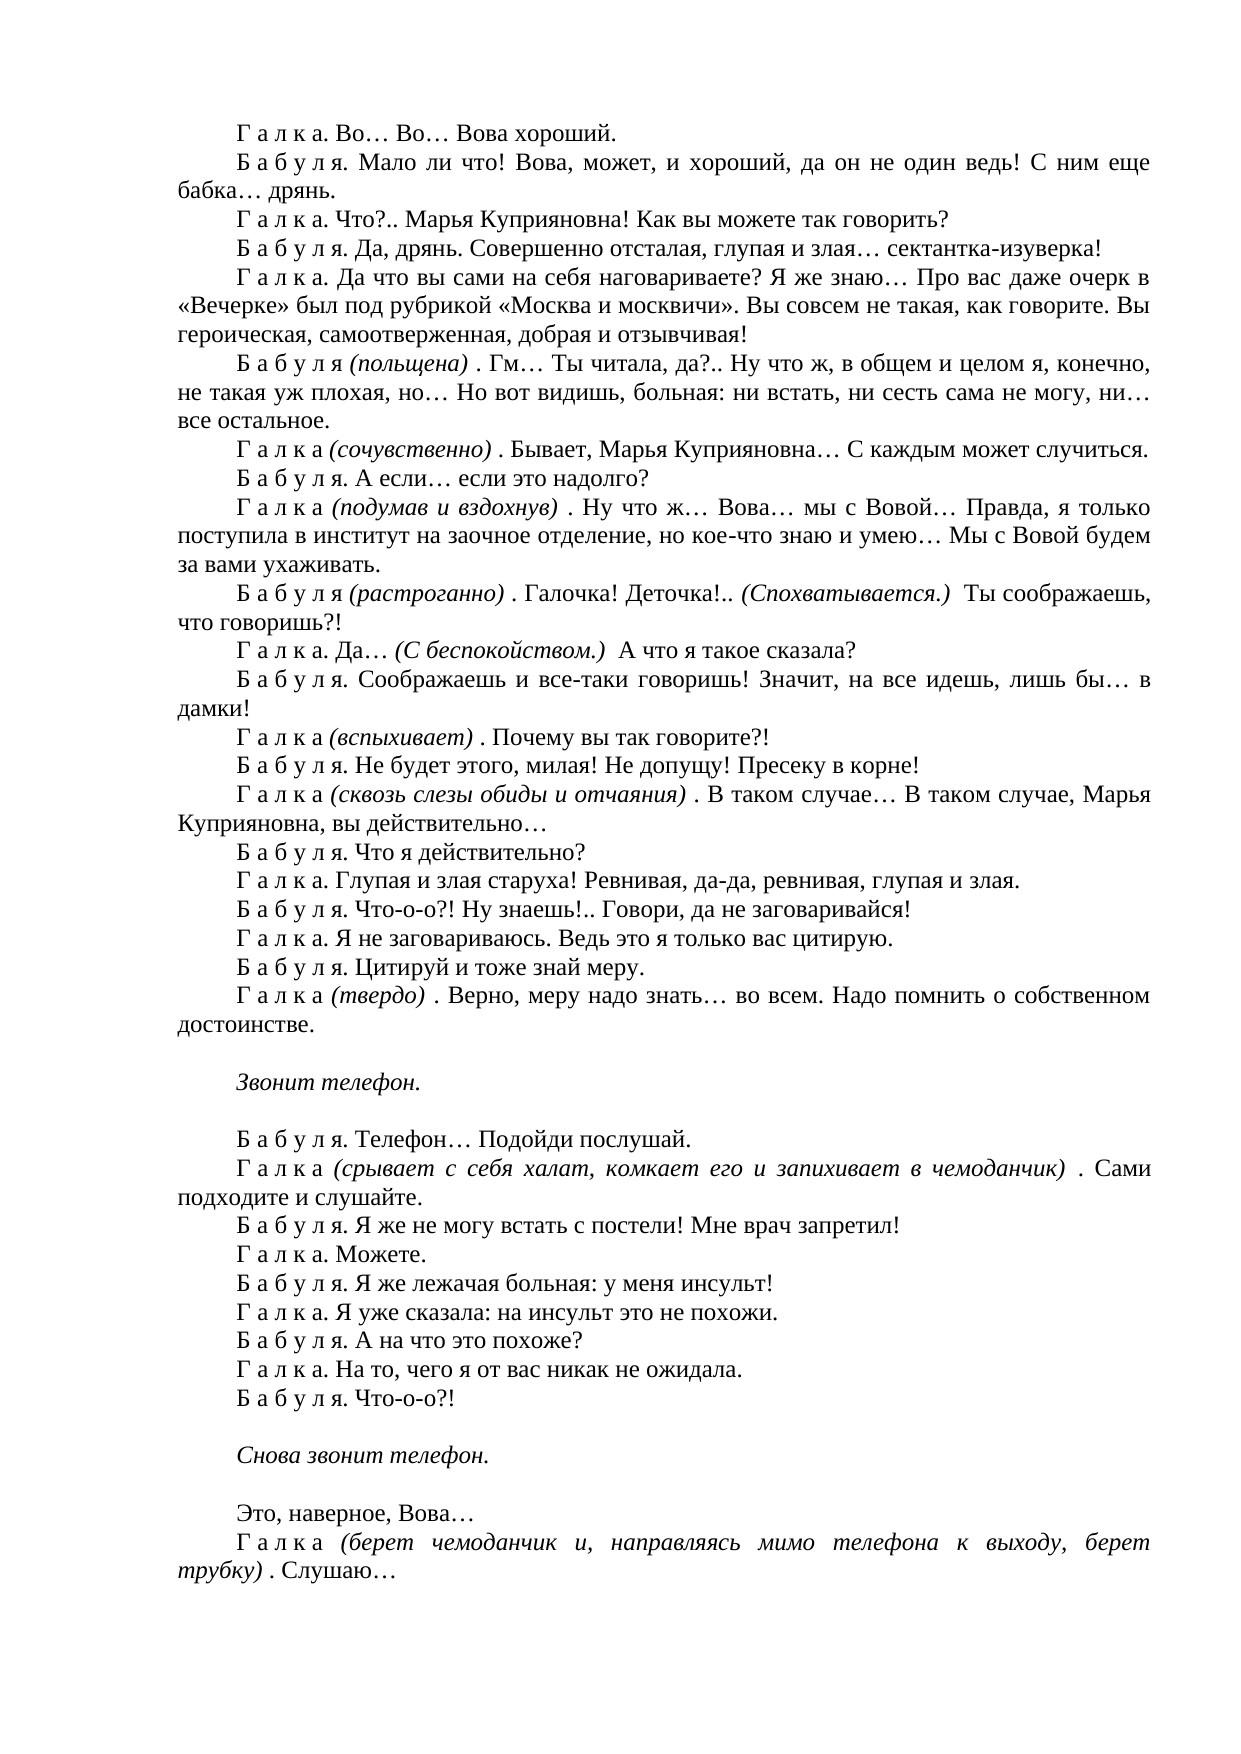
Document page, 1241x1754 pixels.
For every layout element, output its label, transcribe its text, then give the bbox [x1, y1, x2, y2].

text Г а л к а (срывает с себя халат, комкает его и запихивает в чемоданчик) . Сами подходите и слушайте. [177, 1153, 1152, 1211]
text Б а б у л я (польщена) . Гм… Ты читала, да?.. Ну что ж, в общем и целом я, конечно, не такая уж плохая, но… Но вот видишь, больная: ни встать, ни сесть сама не могу, ни… все остальное. [177, 348, 1152, 434]
text Б а б у л я. Что я действительно? [177, 837, 1152, 866]
text Б а б у л я. Телефон… Подойди послушай. [177, 1124, 1152, 1153]
text Б а б у л я. Мало ли что! Вова, может, и хороший, да он не один ведь! С ним еще бабка… дрянь. [177, 147, 1152, 204]
text Б а б у л я. Что-о-о?! Ну знаешь!.. Говори, да не заговаривайся! [177, 894, 1152, 923]
text Г а л к а. Что?.. Марья Куприяновна! Как вы можете так говорить? [177, 204, 1152, 233]
text Б а б у л я. Да, дрянь. Совершенно отсталая, глупая и злая… сектантка-изуверка! [177, 233, 1152, 262]
text Б а б у л я (растроганно) . Галочка! Деточка!.. (Спохватывается.) Ты соображаешь, что говоришь?! [177, 578, 1152, 636]
text Б а б у л я. Что-о-о?! [177, 1383, 1152, 1412]
text Г а л к а (сочувственно) . Бывает, Марья Куприяновна… С каждым может случиться. [177, 434, 1152, 463]
text Г а л к а. На то, чего я от вас никак не ожидала. [177, 1354, 1152, 1383]
text Г а л к а. Глупая и злая старуха! Ревнивая, да-да, ревнивая, глупая и злая. [177, 866, 1152, 894]
text Б а б у л я. Я же лежачая больная: у меня инсульт! [177, 1268, 1152, 1297]
text Снова звонит телефон. [177, 1441, 1152, 1469]
text Г а л к а. Да что вы сами на себя наговариваете? Я же знаю… Про вас даже очерк в «Вечерке» был под рубрикой «Москва и москвичи». Вы совсем не такая, как говорите. Вы героическая, самоотверженная, добрая и отзывчивая! [177, 262, 1152, 348]
text Г а л к а. Я не заговариваюсь. Ведь это я только вас цитирую. [177, 923, 1152, 952]
text Г а л к а. Да… (С беспокойством.) А что я такое сказала? [177, 636, 1152, 664]
text Г а л к а (вспыхивает) . Почему вы так говорите?! [177, 722, 1152, 751]
text Б а б у л я. Не будет этого, милая! Не допущу! Пресеку в корне! [177, 751, 1152, 779]
text Г а л к а (подумав и вздохнув) . Ну что ж… Вова… мы с Вовой… Правда, я только поступила в институт на заочное отделение, но кое-что знаю и умею… Мы с Вовой будем за вами ухаживать. [177, 492, 1152, 578]
text Б а б у л я. Цитируй и тоже знай меру. [177, 952, 1152, 981]
text Б а б у л я. А если… если это надолго? [177, 463, 1152, 492]
text Г а л к а (берет чемоданчик и, направляясь мимо телефона к выходу, берет трубку) . Слушаю… [177, 1527, 1152, 1584]
text Г а л к а. Я уже сказала: на инсульт это не похожи. [177, 1297, 1152, 1326]
text Г а л к а (сквозь слезы обиды и отчаяния) . В таком случае… В таком случае, Марья Куприяновна, вы действительно… [177, 779, 1152, 837]
text Г а л к а. Во… Во… Вова хороший. [177, 118, 1152, 147]
text Г а л к а (твердо) . Верно, меру надо знать… во всем. Надо помнить о собственном достоинстве. [177, 981, 1152, 1038]
text Б а б у л я. Я же не могу встать с постели! Мне врач запретил! [177, 1211, 1152, 1239]
text Это, наверное, Вова… [177, 1498, 1152, 1527]
text Б а б у л я. Соображаешь и все-таки говоришь! Значит, на все идешь, лишь бы… в дамки! [177, 664, 1152, 722]
text Г а л к а. Можете. [177, 1239, 1152, 1268]
text Б а б у л я. А на что это похоже? [177, 1326, 1152, 1354]
text Звонит телефон. [177, 1067, 1152, 1096]
